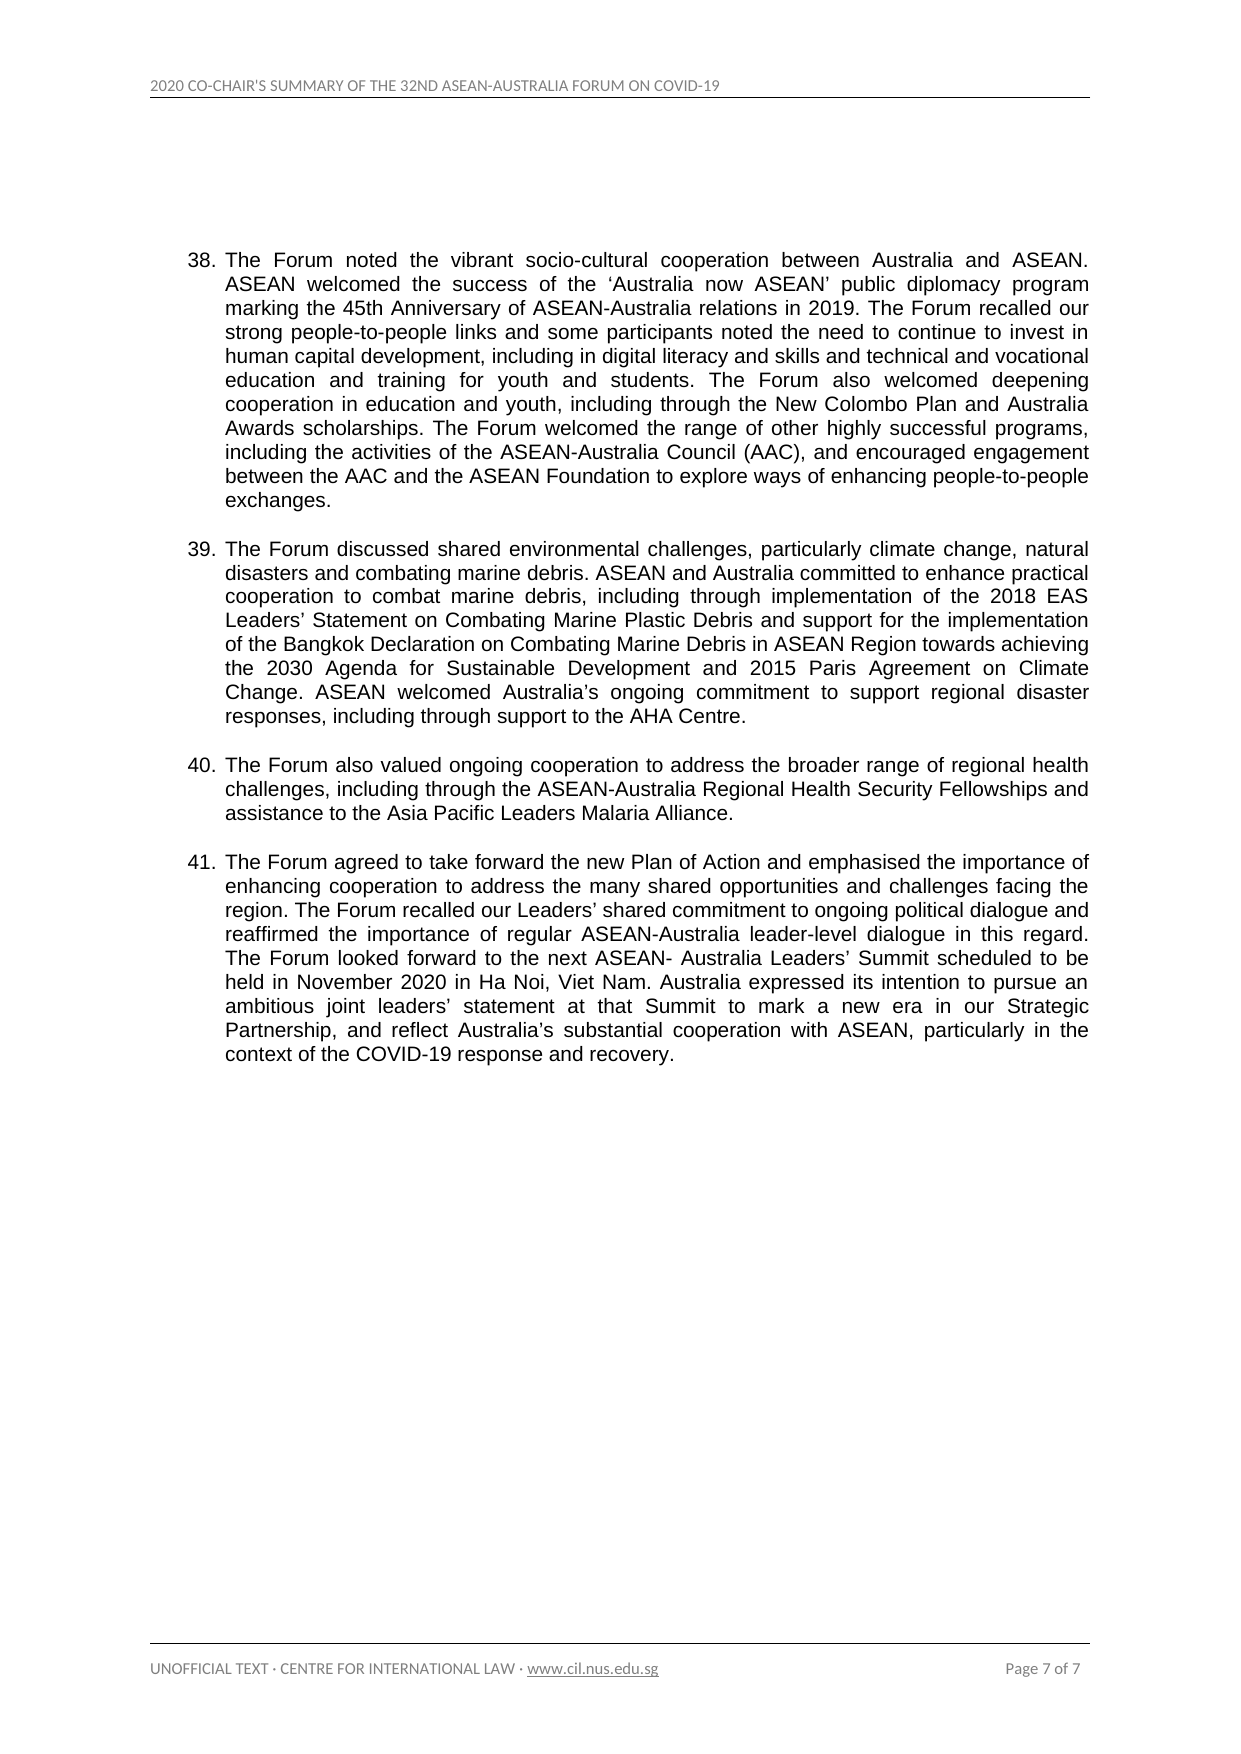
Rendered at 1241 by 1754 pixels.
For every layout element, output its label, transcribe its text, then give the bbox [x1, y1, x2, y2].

list The Forum also valued ongoing cooperation to address the broader range of regional health challenges, including through the ASEAN-Australia Regional Health Security Fellowships and assistance to the Asia Pacific Leaders Malaria Alliance. [187, 753, 1090, 825]
list The Forum agreed to take forward the new Plan of Action and emphasised the importance of enhancing cooperation to address the many shared opportunities and challenges facing the region. The Forum recalled our Leaders’ shared commitment to ongoing political dialogue and reaffirmed the importance of regular ASEAN-Australia leader-level dialogue in this regard. The Forum looked forward to the next ASEAN- Australia Leaders’ Summit scheduled to be held in November 2020 in Ha Noi, Viet Nam. Australia expressed its intention to pursue an ambitious joint leaders’ statement at that Summit to mark a new era in our Strategic Partnership, and reflect Australia’s substantial cooperation with ASEAN, particularly in the context of the COVID-19 response and recovery. [187, 850, 1090, 1066]
list The Forum noted the vibrant socio-cultural cooperation between Australia and ASEAN. ASEAN welcomed the success of the ‘Australia now ASEAN’ public diplomacy program marking the 45th Anniversary of ASEAN-Australia relations in 2019. The Forum recalled our strong people-to-people links and some participants noted the need to continue to invest in human capital development, including in digital literacy and skills and technical and vocational education and training for youth and students. The Forum also welcomed deepening cooperation in education and youth, including through the New Colombo Plan and Australia Awards scholarships. The Forum welcomed the range of other highly successful programs, including the activities of the ASEAN-Australia Council (AAC), and encouraged engagement between the AAC and the ASEAN Foundation to explore ways of enhancing people-to-people exchanges. [187, 248, 1090, 511]
list The Forum discussed shared environmental challenges, particularly climate change, natural disasters and combating marine debris. ASEAN and Australia committed to enhance practical cooperation to combat marine debris, including through implementation of the 2018 EAS Leaders’ Statement on Combating Marine Plastic Debris and support for the implementation of the Bangkok Declaration on Combating Marine Debris in ASEAN Region towards achieving the 2030 Agenda for Sustainable Development and 2015 Paris Agreement on Climate Change. ASEAN welcomed Australia’s ongoing commitment to support regional disaster responses, including through support to the AHA Centre. [187, 536, 1090, 728]
